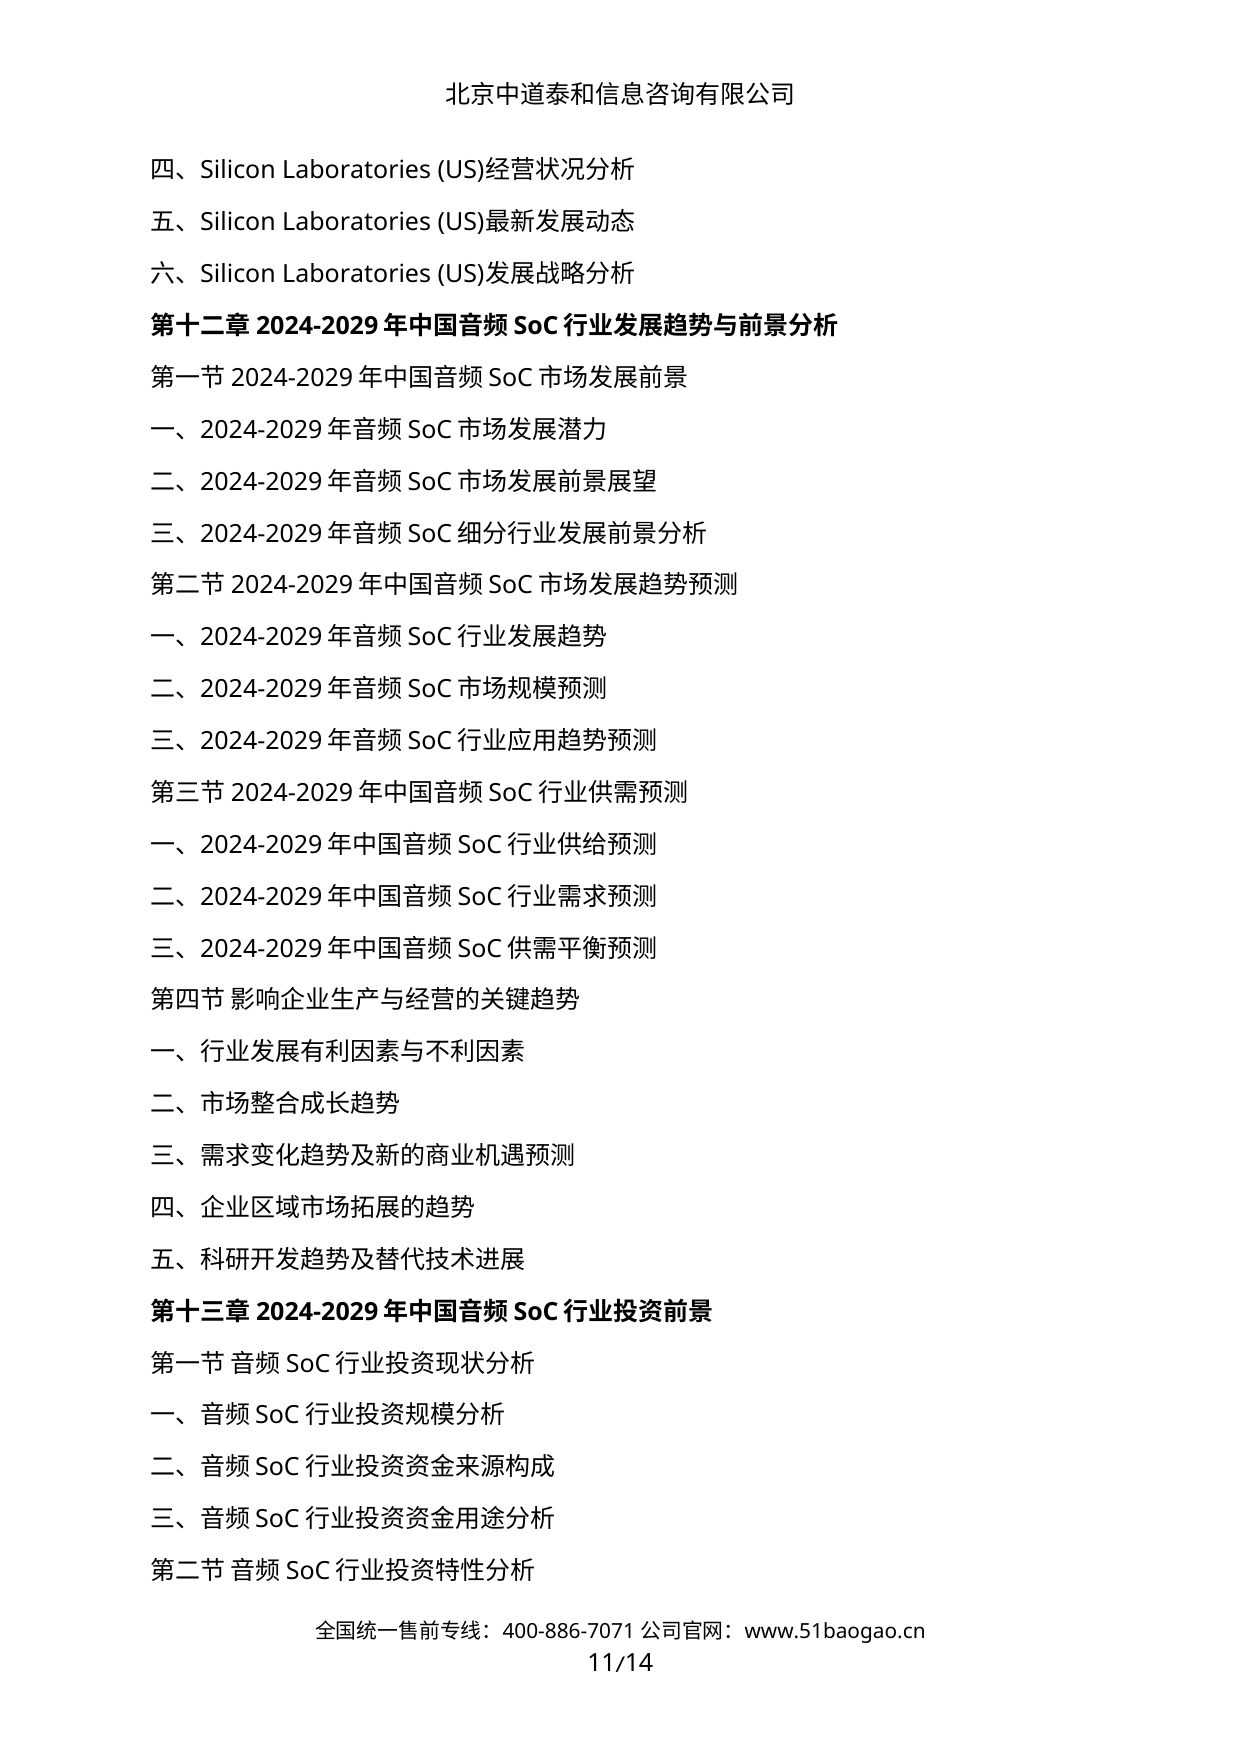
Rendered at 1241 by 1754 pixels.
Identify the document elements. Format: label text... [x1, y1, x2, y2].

text 第二节 2024-2029年中国音频SoC市场发展趋势预测 [150, 565, 1090, 601]
text 五、Silicon Laboratories (US)最新发展动态 [150, 202, 1090, 238]
text 三、2024-2029年音频SoC行业应用趋势预测 [150, 721, 1090, 757]
text 第一节 音频SoC行业投资现状分析 [150, 1343, 1090, 1379]
text 第一节 2024-2029年中国音频SoC市场发展前景 [150, 357, 1090, 394]
text 二、2024-2029年中国音频SoC行业需求预测 [150, 876, 1090, 912]
text 三、音频SoC行业投资资金用途分析 [150, 1499, 1090, 1535]
text 二、音频SoC行业投资资金来源构成 [150, 1447, 1090, 1483]
text 一、行业发展有利因素与不利因素 [150, 1032, 1090, 1068]
text 第二节 音频SoC行业投资特性分析 [150, 1551, 1090, 1587]
text 六、Silicon Laboratories (US)发展战略分析 [150, 254, 1090, 290]
text 三、2024-2029年音频SoC细分行业发展前景分析 [150, 513, 1090, 549]
text 一、2024-2029年音频SoC行业发展趋势 [150, 617, 1090, 653]
text 一、2024-2029年中国音频SoC行业供给预测 [150, 824, 1090, 861]
text 第十三章 2024-2029年中国音频SoC行业投资前景 [150, 1291, 1090, 1327]
text 第十二章 2024-2029年中国音频SoC行业发展趋势与前景分析 [150, 306, 1090, 342]
text 四、企业区域市场拓展的趋势 [150, 1187, 1090, 1224]
text 第三节 2024-2029年中国音频SoC行业供需预测 [150, 772, 1090, 809]
text 一、2024-2029年音频SoC市场发展潜力 [150, 409, 1090, 446]
text 二、2024-2029年音频SoC市场规模预测 [150, 669, 1090, 705]
text 二、2024-2029年音频SoC市场发展前景展望 [150, 461, 1090, 497]
text 三、需求变化趋势及新的商业机遇预测 [150, 1136, 1090, 1172]
text 四、Silicon Laboratories (US)经营状况分析 [150, 150, 1090, 186]
text 二、市场整合成长趋势 [150, 1084, 1090, 1120]
text 第四节 影响企业生产与经营的关键趋势 [150, 980, 1090, 1016]
text 一、音频SoC行业投资规模分析 [150, 1395, 1090, 1431]
text 三、2024-2029年中国音频SoC供需平衡预测 [150, 928, 1090, 964]
text 五、科研开发趋势及替代技术进展 [150, 1239, 1090, 1276]
